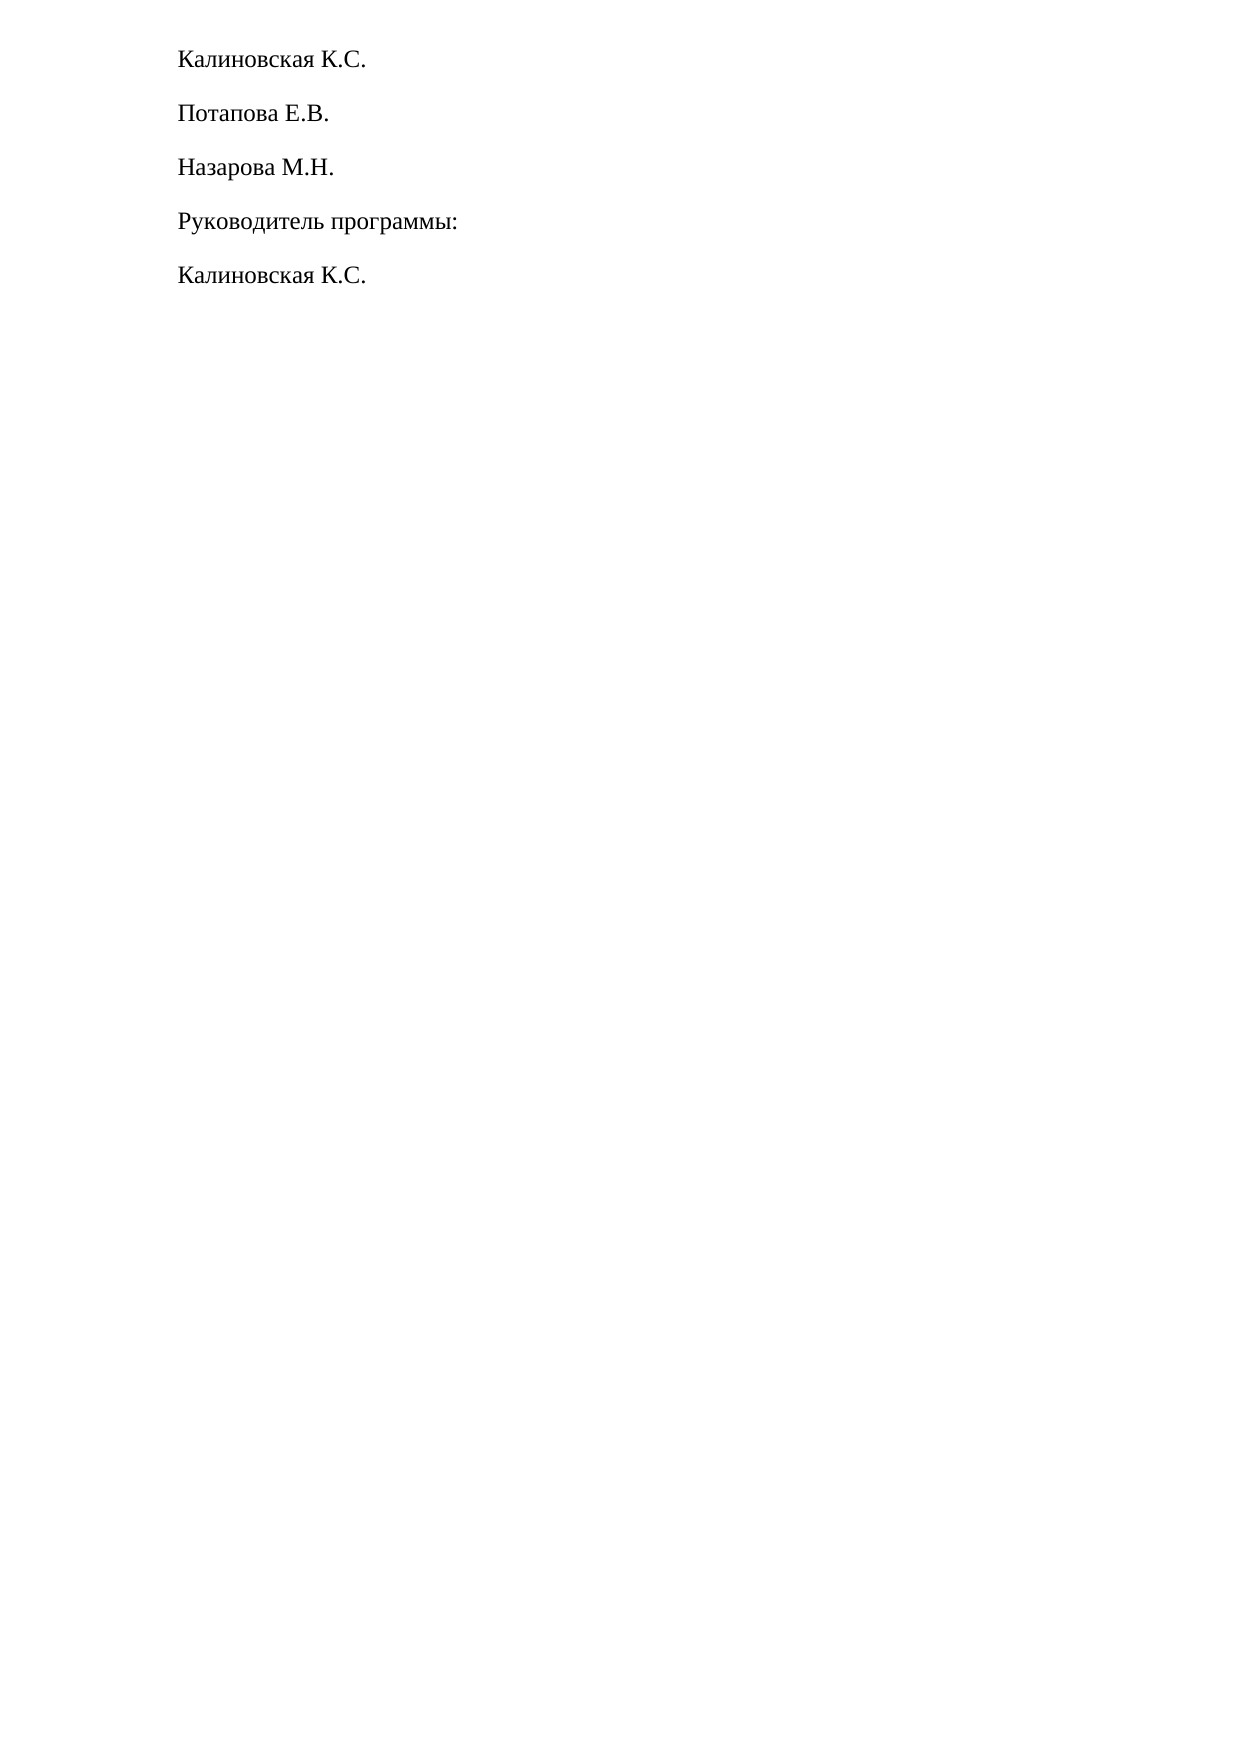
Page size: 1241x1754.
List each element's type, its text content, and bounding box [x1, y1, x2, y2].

text Руководитель программы: [177, 206, 1152, 235]
text Назарова М.Н. [177, 152, 1152, 181]
text Потапова Е.В. [177, 98, 1152, 127]
text Калиновская К.С. [177, 260, 1152, 288]
text Калиновская К.С. [177, 44, 1152, 73]
